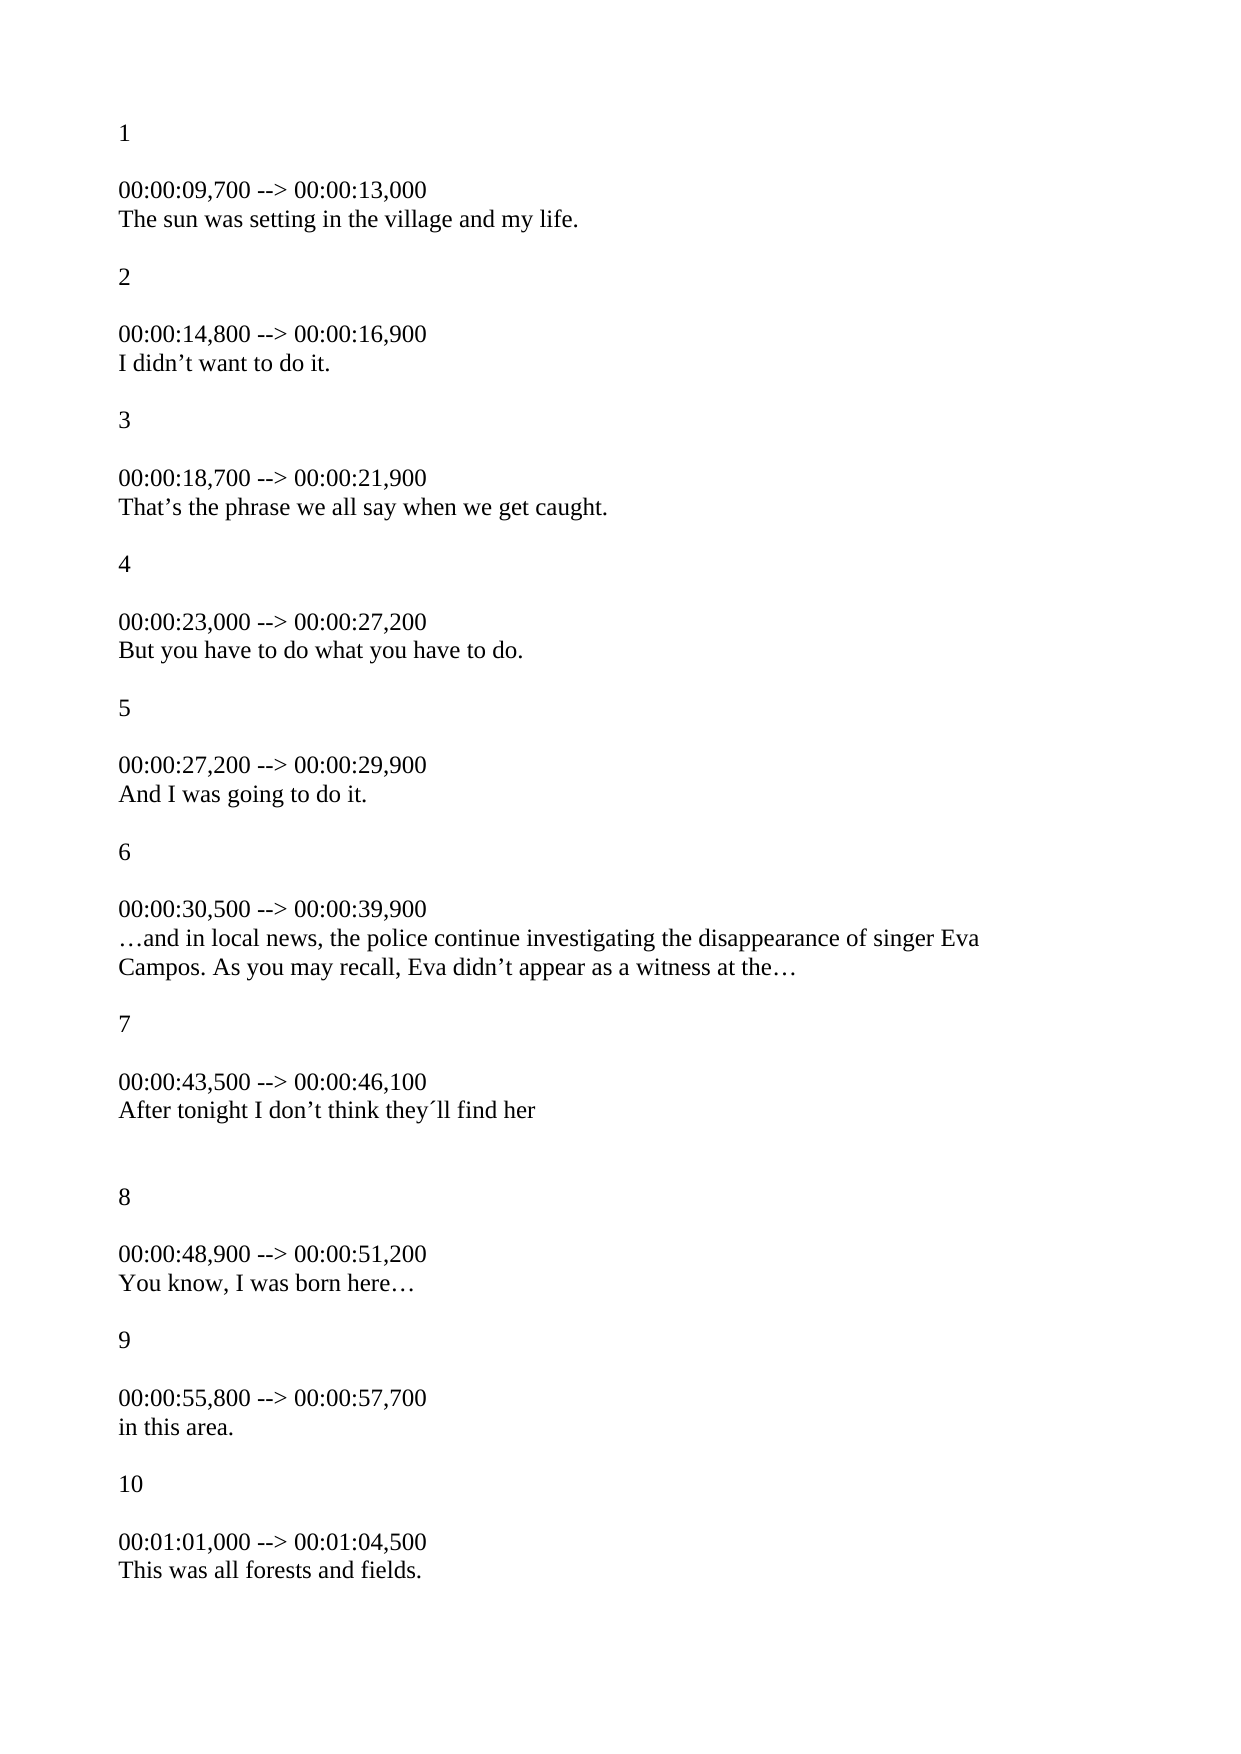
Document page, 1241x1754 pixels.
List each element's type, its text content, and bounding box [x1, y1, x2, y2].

text 00:00:48,900 --> 00:00:51,200 [118, 1239, 1122, 1268]
text And I was going to do it. [118, 779, 1122, 808]
text I didn’t want to do it. [118, 348, 1122, 377]
text 00:00:18,700 --> 00:00:21,900 [118, 463, 1122, 492]
text Campos. As you may recall, Eva didn’t appear as a witness at the… [118, 952, 1122, 981]
text 9 [118, 1326, 1122, 1354]
text This was all forests and fields. [118, 1556, 1122, 1584]
text 00:00:55,800 --> 00:00:57,700 [118, 1383, 1122, 1412]
text That’s the phrase we all say when we get caught. [118, 492, 1122, 521]
text 00:00:23,000 --> 00:00:27,200 [118, 607, 1122, 636]
text 7 [118, 1009, 1122, 1038]
text 1 [118, 118, 1122, 147]
text 2 [118, 262, 1122, 291]
text 6 [118, 837, 1122, 866]
text 3 [118, 406, 1122, 434]
text But you have to do what you have to do. [118, 636, 1122, 664]
text 10 [118, 1469, 1122, 1498]
text …and in local news, the police continue investigating the disappearance of singer Eva [118, 923, 1122, 952]
text 00:00:14,800 --> 00:00:16,900 [118, 319, 1122, 348]
text 8 [118, 1182, 1122, 1211]
text 00:00:09,700 --> 00:00:13,000 [118, 176, 1122, 204]
text The sun was setting in the village and my life. [118, 204, 1122, 233]
text 5 [118, 693, 1122, 722]
text 00:01:01,000 --> 00:01:04,500 [118, 1527, 1122, 1556]
text After tonight I don’t think they´ll find her [118, 1096, 1122, 1153]
text 4 [118, 549, 1122, 578]
text 00:00:27,200 --> 00:00:29,900 [118, 751, 1122, 779]
text in this area. [118, 1412, 1122, 1441]
text You know, I was born here… [118, 1268, 1122, 1297]
text 00:00:30,500 --> 00:00:39,900 [118, 894, 1122, 923]
text 00:00:43,500 --> 00:00:46,100 [118, 1067, 1122, 1096]
